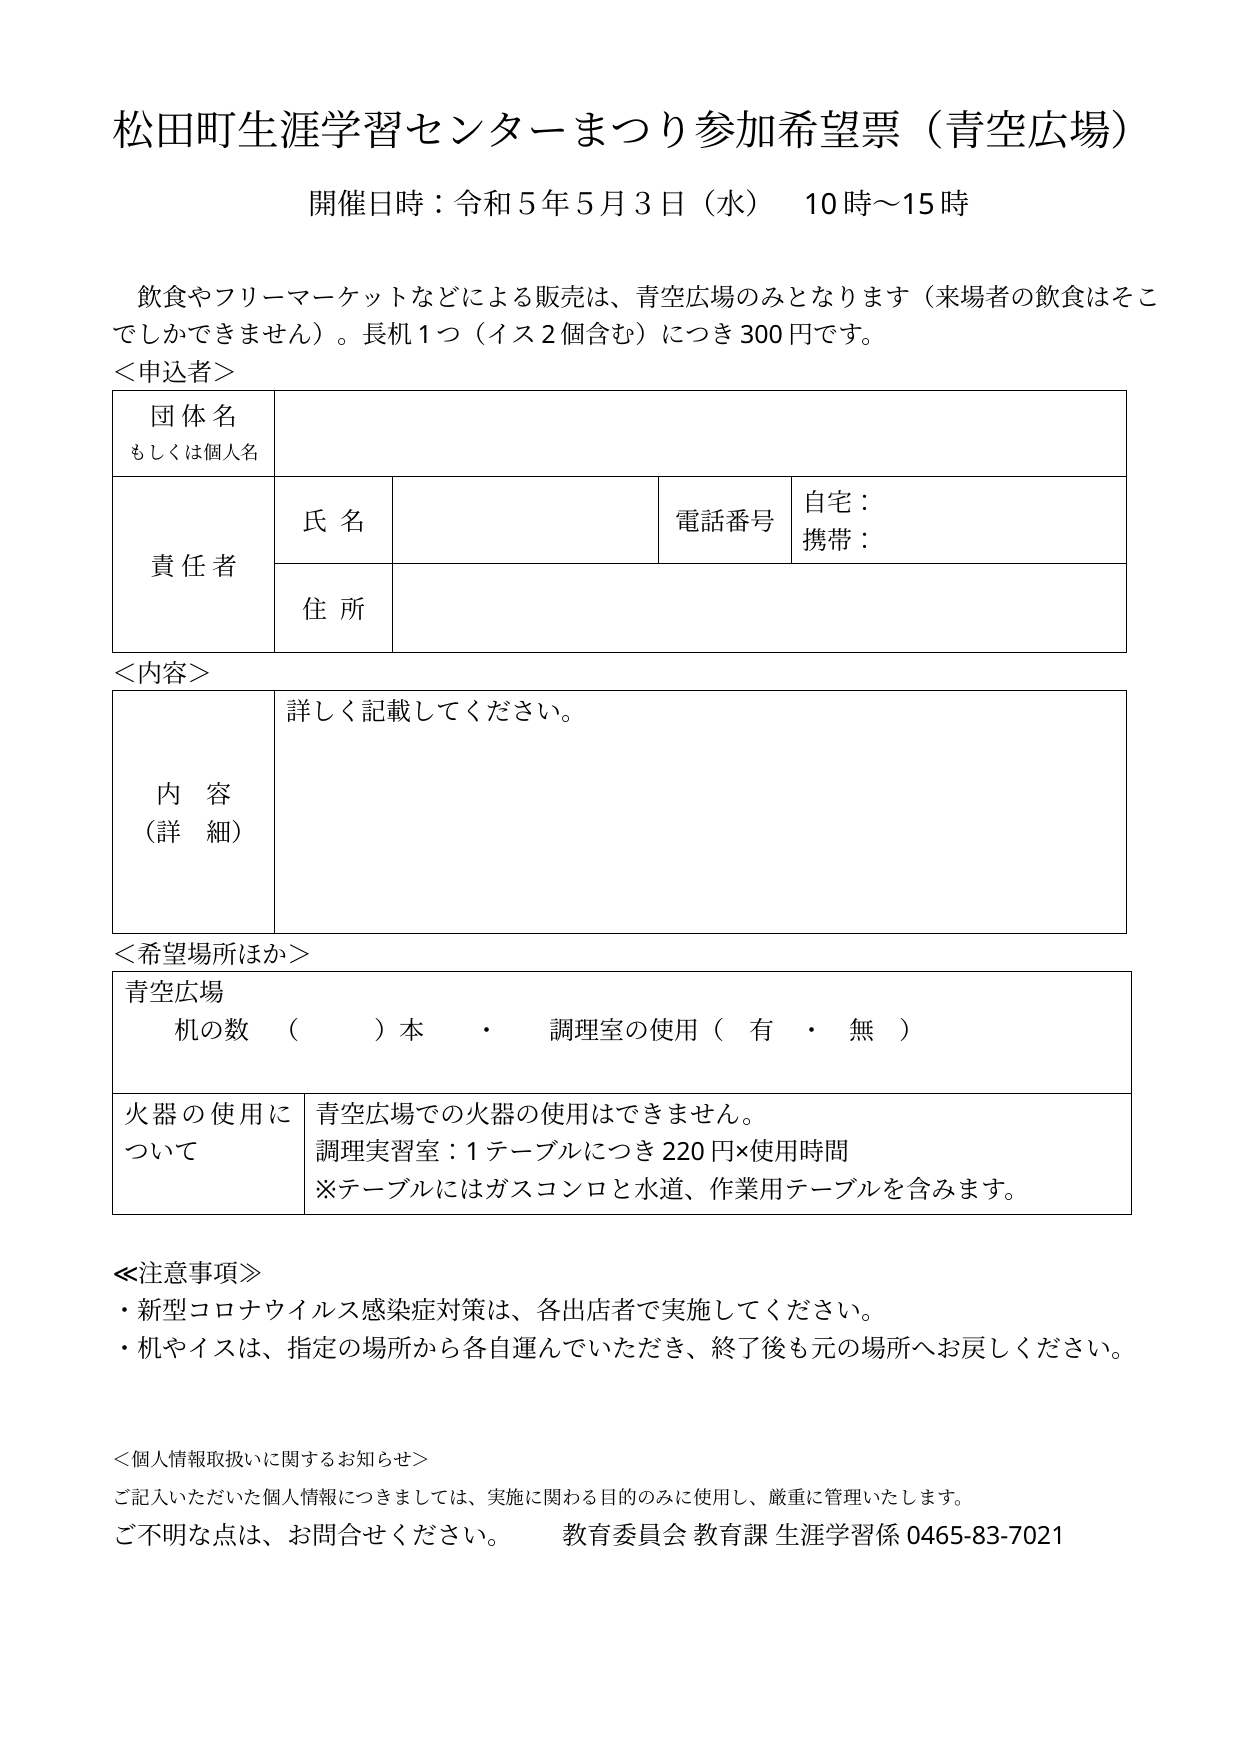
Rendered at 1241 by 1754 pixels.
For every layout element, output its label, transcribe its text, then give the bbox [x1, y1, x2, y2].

table_header 詳しく記載してください。 [275, 691, 1126, 932]
table_cell 電話番号 [659, 477, 791, 563]
table_header 内 容 （詳 細） [113, 691, 274, 932]
text 開催日時：令和５年５月３日（水） 10時～15時 [112, 164, 1165, 239]
text ご不明な点は、お問合せください。 教育委員会 教育課 生涯学習係 0465-83-7021 [112, 1515, 1165, 1552]
table_cell [393, 477, 658, 563]
table_header 団体名 もしくは個人名 [113, 391, 274, 476]
text ・新型コロナウイルス感染症対策は、各出店者で実施してください。 [112, 1290, 1165, 1327]
text ＜内容＞ [112, 653, 1165, 690]
table_cell 住所 [275, 564, 392, 652]
table_cell 氏名 [275, 477, 392, 563]
table_cell 火器の使用について [113, 1094, 304, 1214]
text ≪注意事項≫ [112, 1252, 1165, 1290]
table_cell 青空広場での火器の使用はできません。 調理実習室：1テーブルにつき220円×使用時間 ※テーブルにはガスコンロと水道、作業用テーブルを含みます。 [305, 1094, 1131, 1214]
table_cell [393, 564, 1126, 652]
text 松田町生涯学習センターまつり参加希望票（青空広場） [112, 89, 1165, 164]
table_header [275, 391, 1126, 476]
text ご記入いただいた個人情報につきましては、実施に関わる目的のみに使用し、厳重に管理いたします。 [112, 1477, 1165, 1515]
text ＜申込者＞ [112, 352, 1165, 389]
text ＜個人情報取扱いに関するお知らせ＞ [112, 1440, 1165, 1477]
text ・机やイスは、指定の場所から各自運んでいただき、終了後も元の場所へお戻しください。 [112, 1327, 1165, 1365]
table_cell 自宅： 携帯： [792, 477, 1126, 563]
text 飲食やフリーマーケットなどによる販売は、青空広場のみとなります（来場者の飲食はそこでしかできません）。長机1つ（イス2個含む）につき300円です。 [112, 277, 1165, 352]
table_header 青空広場 机の数 （ ）本 ・ 調理室の使用（ 有 ・ 無 ） [113, 972, 1131, 1092]
table_cell 責任者 [113, 477, 274, 652]
text ＜希望場所ほか＞ [112, 933, 1165, 971]
